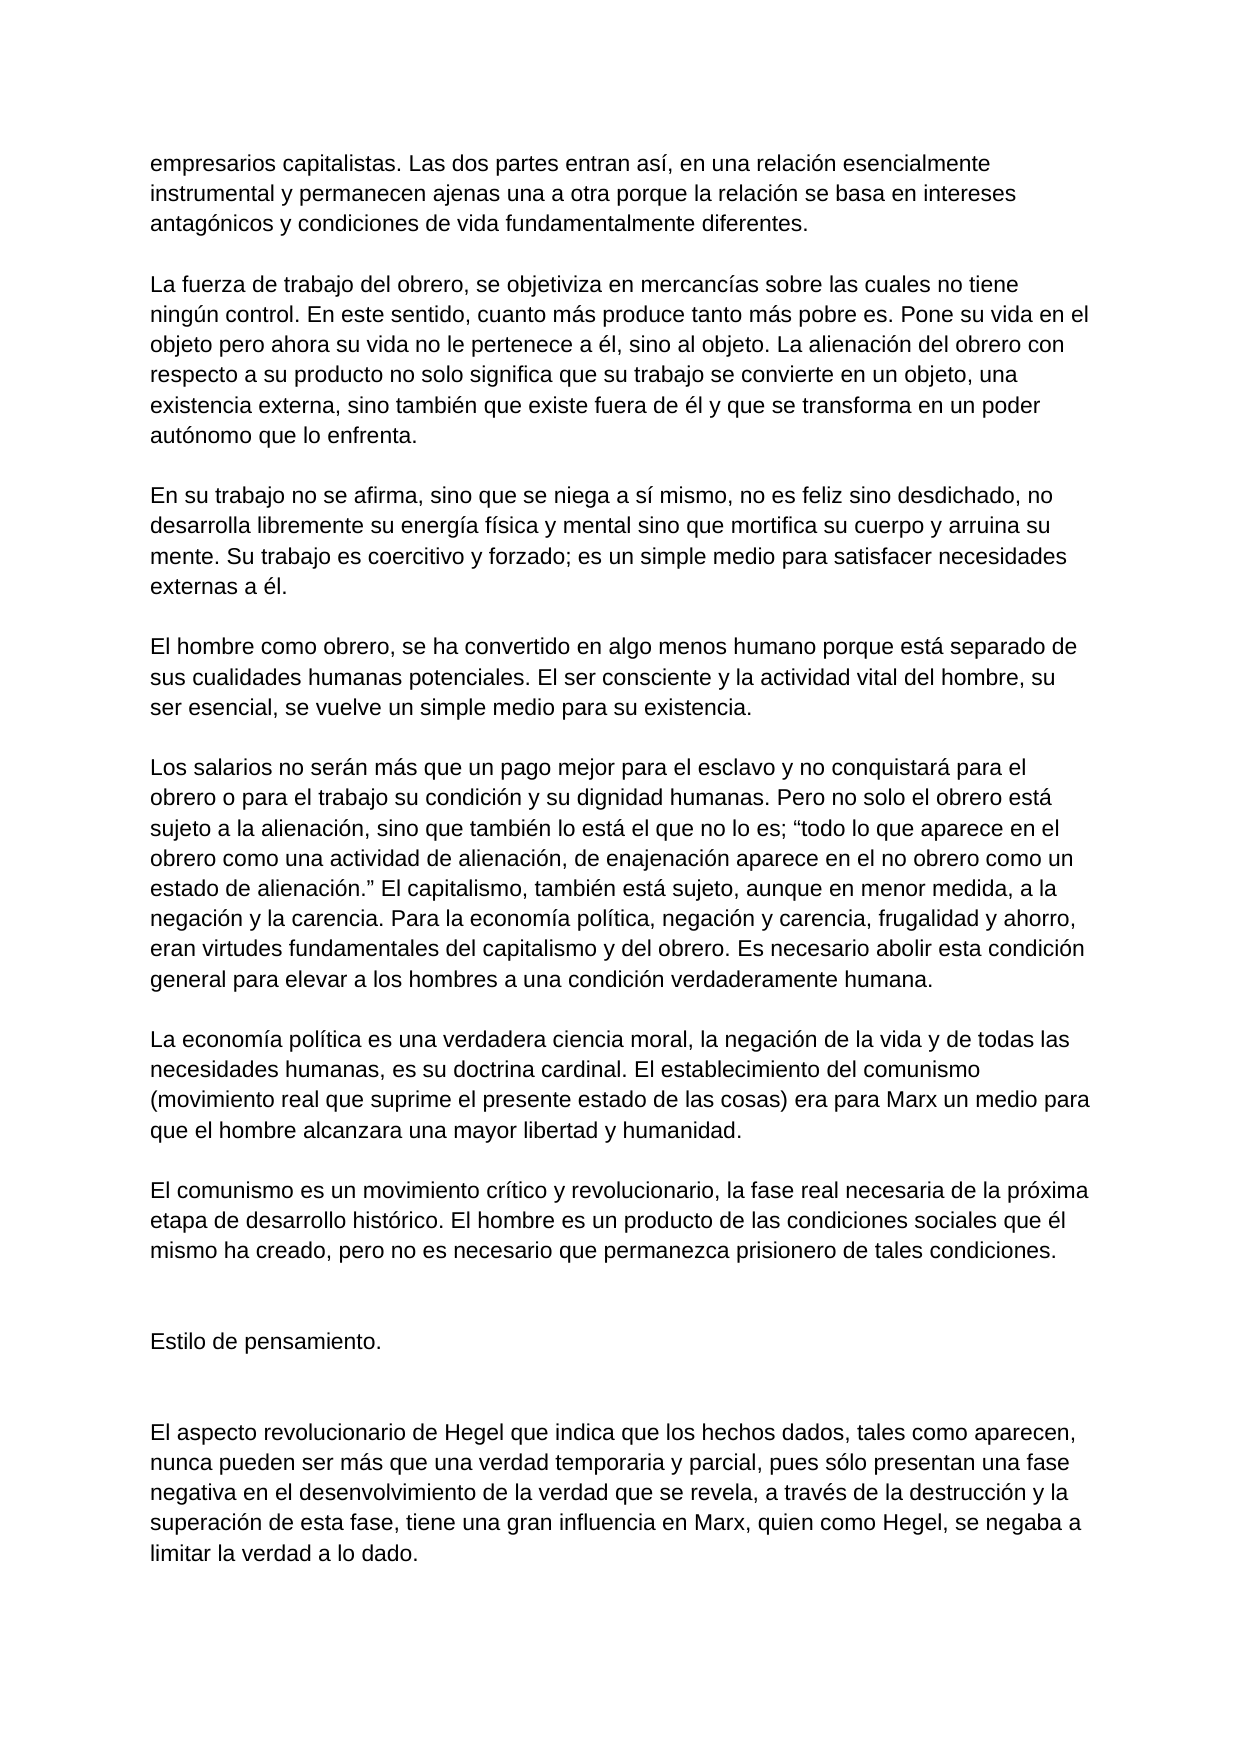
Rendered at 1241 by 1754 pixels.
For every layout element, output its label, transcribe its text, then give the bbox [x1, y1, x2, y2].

text El aspecto revolucionario de Hegel que indica que los hechos dados, tales como aparecen, nunca pueden ser más que una verdad temporaria y parcial, pues sólo presentan una fase negativa en el desenvolvimiento de la verdad que se revela, a través de la destrucción y la superación de esta fase, tiene una gran influencia en Marx, quien como Hegel, se negaba a limitar la verdad a lo dado. [150, 1419, 1090, 1566]
text La economía política es una verdadera ciencia moral, la negación de la vida y de todas las necesidades humanas, es su doctrina cardinal. El establecimiento del comunismo (movimiento real que suprime el presente estado de las cosas) era para Marx un medio para que el hombre alcanzara una mayor libertad y humanidad. [150, 1026, 1090, 1143]
text En su trabajo no se afirma, sino que se niega a sí mismo, no es feliz sino desdichado, no desarrolla libremente su energía física y mental sino que mortifica su cuerpo y arruina su mente. Su trabajo es coercitivo y forzado; es un simple medio para satisfacer necesidades externas a él. [150, 482, 1090, 599]
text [150, 150, 1090, 237]
text La fuerza de trabajo del obrero, se objetiviza en mercancías sobre las cuales no tiene ningún control. En este sentido, cuanto más produce tanto más pobre es. Pone su vida en el objeto pero ahora su vida no le pertenece a él, sino al objeto. La alienación del obrero con respecto a su producto no solo significa que su trabajo se convierte en un objeto, una existencia externa, sino también que existe fuera de él y que se transforma en un poder autónomo que lo enfrenta. [150, 271, 1090, 448]
text Estilo de pensamiento. [150, 1328, 1090, 1354]
text El hombre como obrero, se ha convertido en algo menos humano porque está separado de sus cualidades humanas potenciales. El ser consciente y la actividad vital del hombre, su ser esencial, se vuelve un simple medio para su existencia. [150, 633, 1090, 720]
text Los salarios no serán más que un pago mejor para el esclavo y no conquistará para el obrero o para el trabajo su condición y su dignidad humanas. Pero no solo el obrero está sujeto a la alienación, sino que también lo está el que no lo es; “todo lo que aparece en el obrero como una actividad de alienación, de enajenación aparece en el no obrero como un estado de alienación.” El capitalismo, también está sujeto, aunque en menor medida, a la negación y la carencia. Para la economía política, negación y carencia, frugalidad y ahorro, eran virtudes fundamentales del capitalismo y del obrero. Es necesario abolir esta condición general para elevar a los hombres a una condición verdaderamente humana. [150, 754, 1090, 992]
text El comunismo es un movimiento crítico y revolucionario, la fase real necesaria de la próxima etapa de desarrollo histórico. El hombre es un producto de las condiciones sociales que él mismo ha creado, pero no es necesario que permanezca prisionero de tales condiciones. [150, 1177, 1090, 1264]
